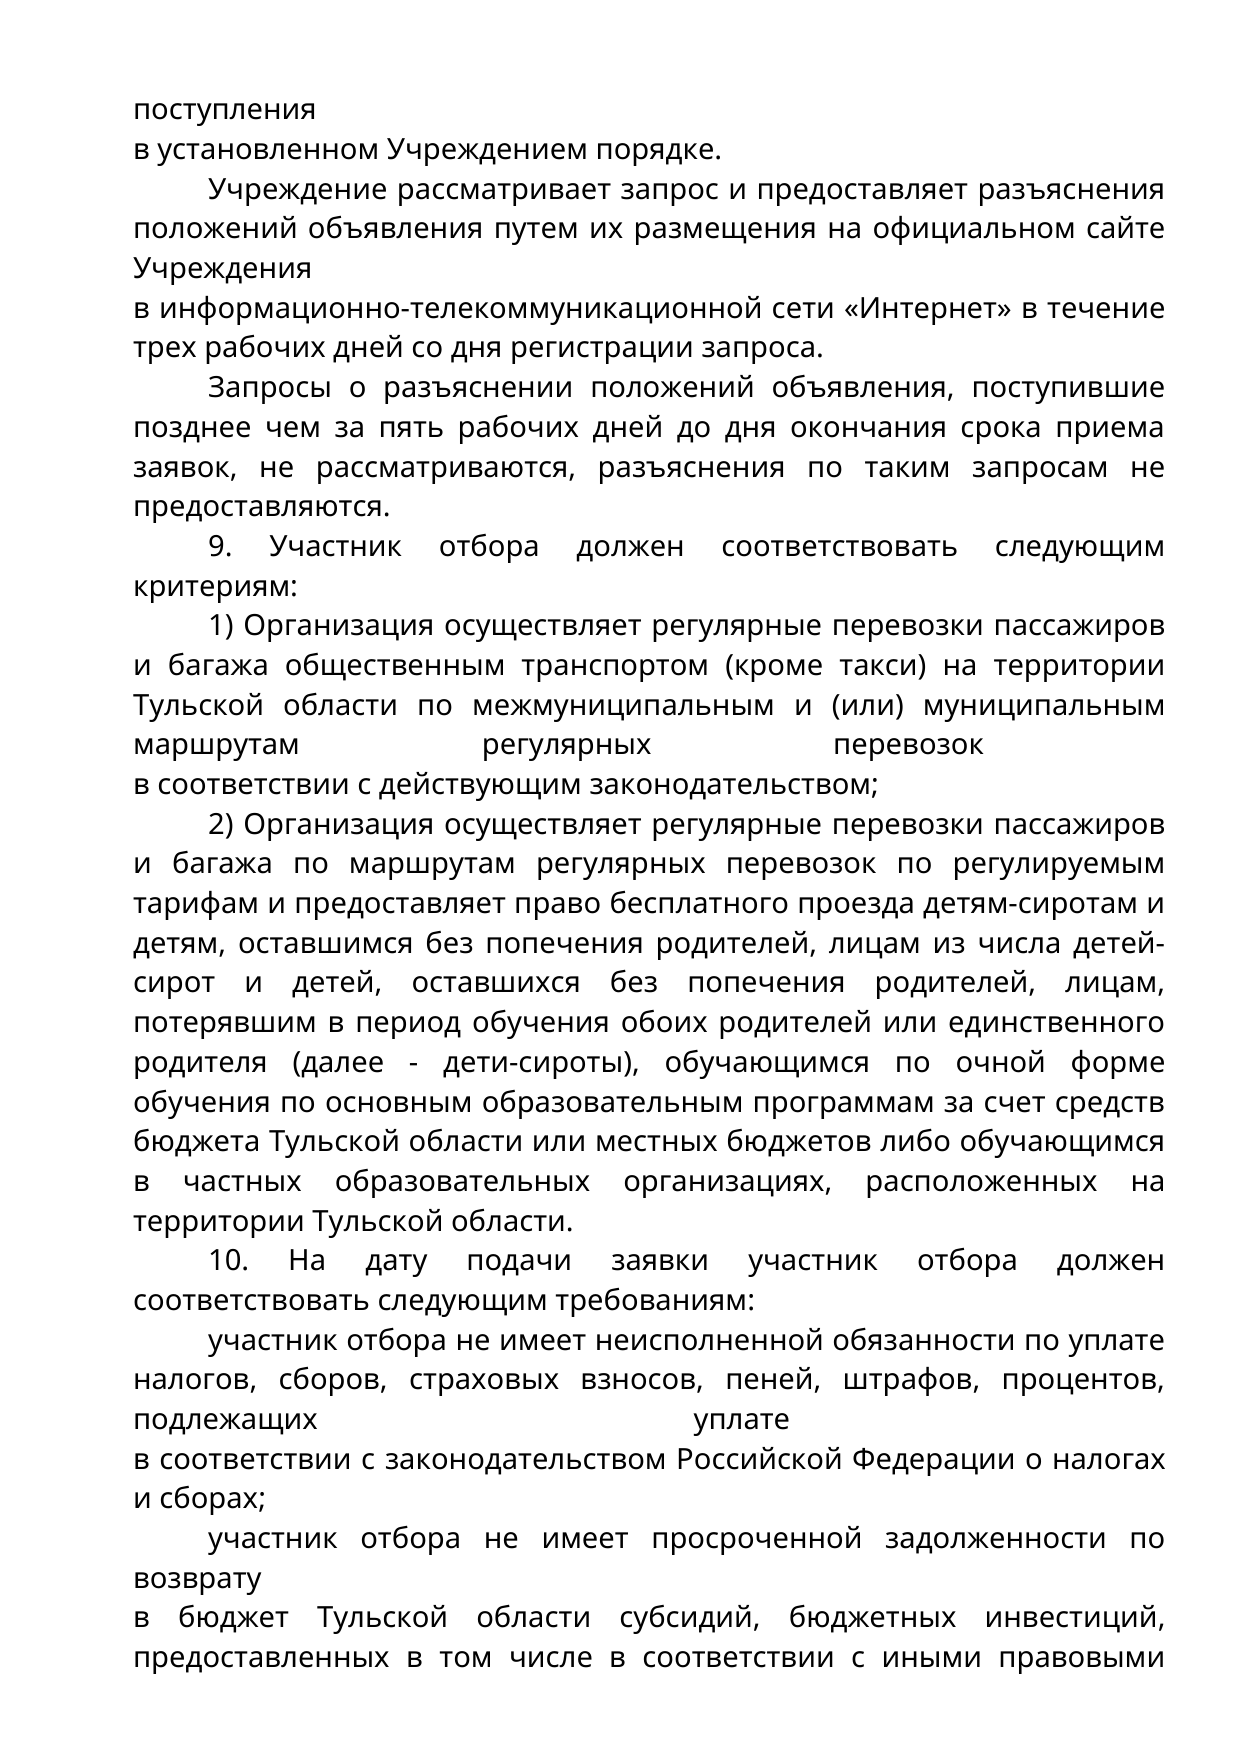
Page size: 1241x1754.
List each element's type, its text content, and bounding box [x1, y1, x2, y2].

text участник отбора не имеет неисполненной обязанности по уплате налогов, сборов, страховых взносов, пеней, штрафов, процентов, подлежащих уплате в соответствии с законодательством Российской Федерации о налогах и сборах; [133, 1319, 1166, 1517]
text Запросы о разъяснении положений объявления, поступившие позднее чем за пять рабочих дней до дня окончания срока приема заявок, не рассматриваются, разъяснения по таким запросам не предоставляются. [133, 366, 1166, 525]
text Учреждение рассматривает запрос и предоставляет разъяснения положений объявления путем их размещения на официальном сайте Учреждения в информационно-телекоммуникационной сети «Интернет» в течение трех рабочих дней со дня регистрации запроса. [133, 168, 1166, 366]
text 9. Участник отбора должен соответствовать следующим критериям: [133, 525, 1166, 604]
text 10. На дату подачи заявки участник отбора должен соответствовать следующим требованиям: [133, 1239, 1166, 1319]
text 1) Организация осуществляет регулярные перевозки пассажиров и багажа общественным транспортом (кроме такси) на территории Тульской области по межмуниципальным и (или) муниципальным маршрутам регулярных перевозок в соответствии с действующим законодательством; [133, 604, 1166, 803]
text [133, 1517, 1166, 1676]
text 2) Организация осуществляет регулярные перевозки пассажиров и багажа по маршрутам регулярных перевозок по регулируемым тарифам и предоставляет право бесплатного проезда детям-сиротам и детям, оставшимся без попечения родителей, лицам из числа детей-сирот и детей, оставшихся без попечения родителей, лицам, потерявшим в период обучения обоих родителей или единственного родителя (далее - дети-сироты), обучающимся по очной форме обучения по основным образовательным программам за счет средств бюджета Тульской области или местных бюджетов либо обучающимся в частных образовательных организациях, расположенных на территории Тульской области. [133, 803, 1166, 1239]
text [133, 89, 1166, 168]
